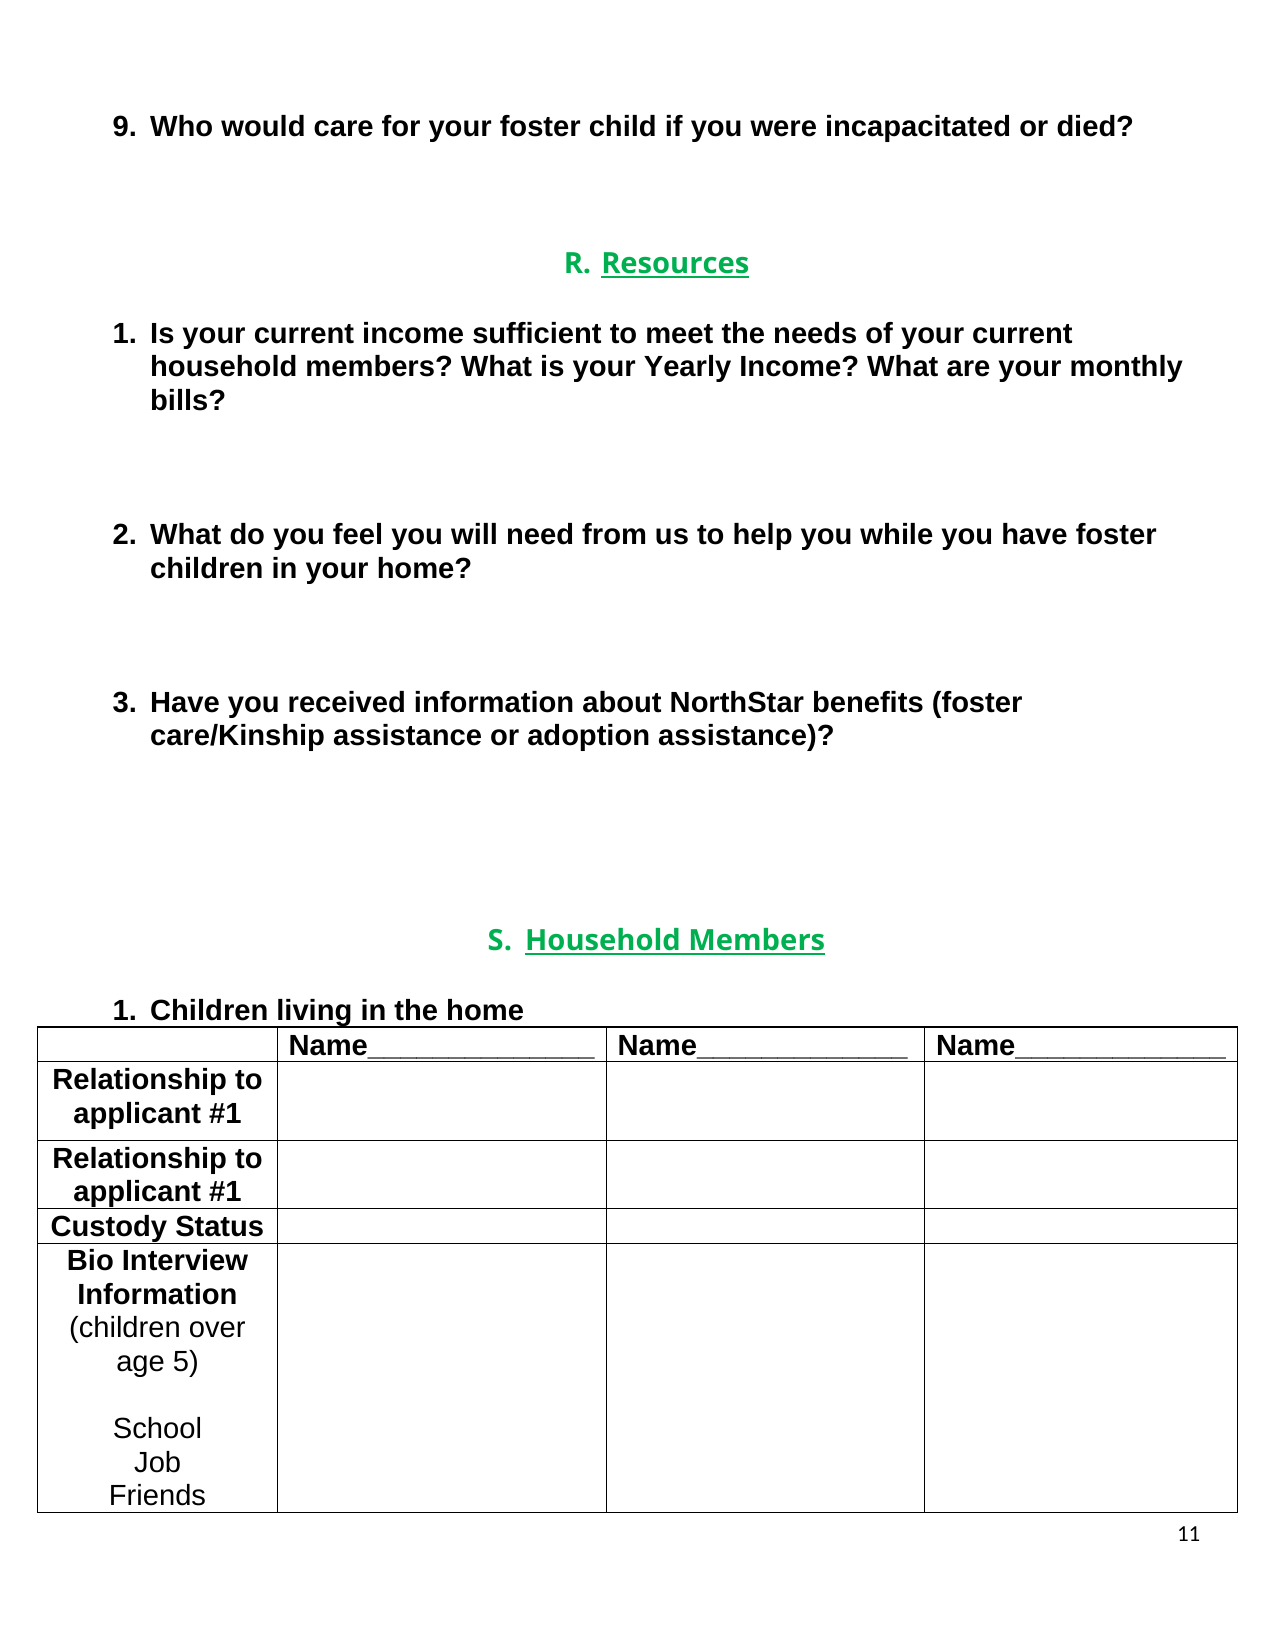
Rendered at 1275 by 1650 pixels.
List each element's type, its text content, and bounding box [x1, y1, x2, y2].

table_cell [925, 1141, 1237, 1208]
table_cell Relationship to applicant #1 [38, 1062, 277, 1140]
table_cell [925, 1209, 1237, 1242]
table_cell [278, 1141, 606, 1208]
table_cell [278, 1209, 606, 1242]
list Who would care for your foster child if you were incapacitated or died? [112, 108, 1200, 142]
list Have you received information about NorthStar benefits (foster care/Kinship assistance or adoption assistance)? [112, 685, 1200, 752]
list Household Members [112, 920, 1200, 959]
table_cell [607, 1062, 924, 1140]
list Is your current income sufficient to meet the needs of your current household members? What is your Yearly Income? What are your monthly bills? [112, 316, 1200, 417]
list Resources [112, 243, 1200, 282]
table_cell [38, 1244, 277, 1512]
table_header Name_____________ [925, 1028, 1237, 1061]
list Children living in the home [112, 993, 1200, 1026]
table_header [38, 1028, 277, 1061]
table_cell [278, 1062, 606, 1140]
table_cell Relationship to applicant #1 [38, 1141, 277, 1208]
table_cell [607, 1209, 924, 1242]
table_header Name______________ [278, 1028, 606, 1061]
table_cell [607, 1141, 924, 1208]
table_cell [278, 1244, 606, 1512]
list What do you feel you will need from us to help you while you have foster children in your home? [112, 517, 1200, 584]
table_cell Custody Status [38, 1209, 277, 1242]
table_cell [925, 1062, 1237, 1140]
table_header Name_____________ [607, 1028, 924, 1061]
table_cell [607, 1244, 924, 1512]
table_cell [925, 1244, 1237, 1512]
